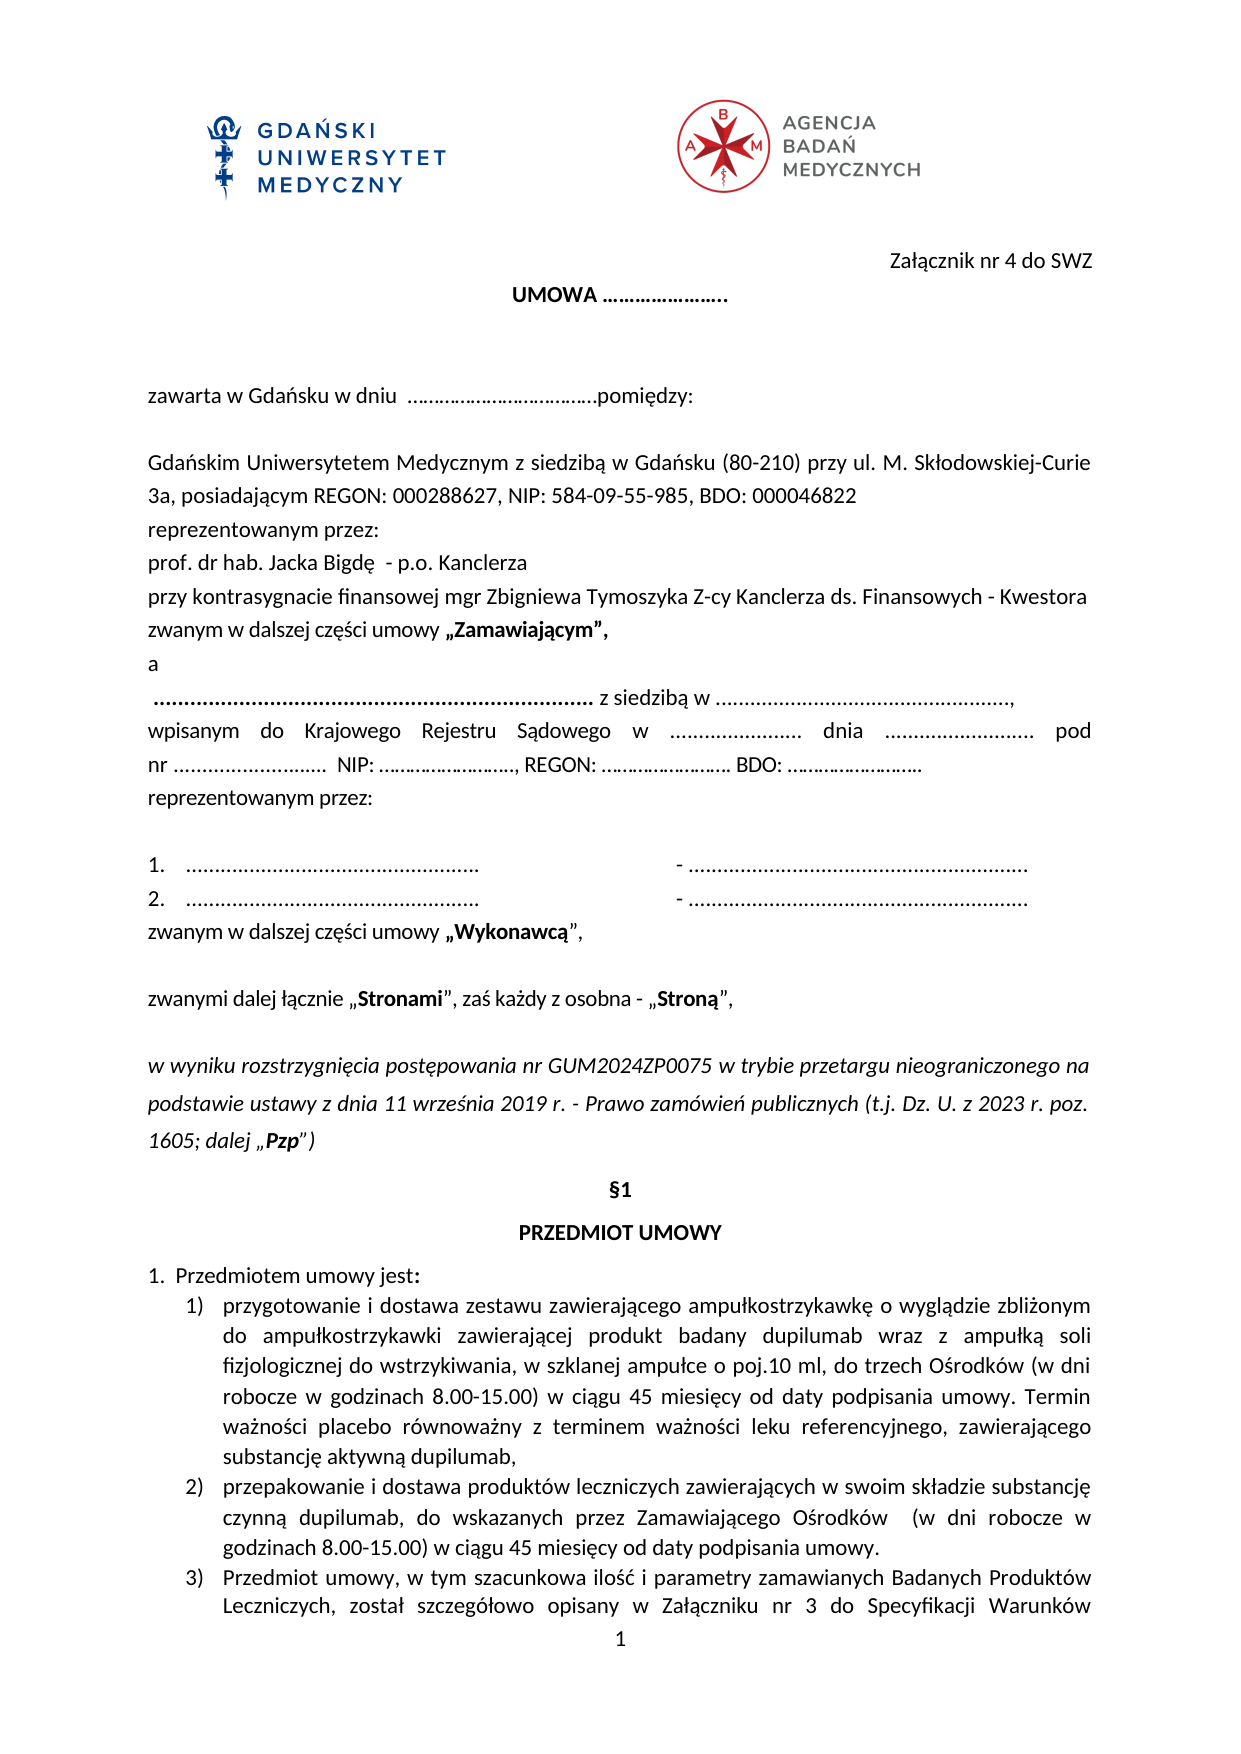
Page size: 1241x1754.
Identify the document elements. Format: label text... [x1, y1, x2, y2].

list ................................................... - ........................................................... [148, 884, 1092, 912]
text UMOWA ………………….. [148, 280, 1092, 308]
text ........................................................................ z siedzibą w ..................................................., [148, 683, 1092, 711]
text zwanym w dalszej części umowy „Zamawiającym”, [148, 616, 1092, 643]
text zwanymi dalej łącznie „Stronami”, zaś każdy z osobna - „Stroną”, [148, 984, 1092, 1012]
picture [664, 73, 930, 219]
text reprezentowanym przez: [148, 783, 1092, 811]
list prof. dr hab. Jacka Bigdę - p.o. Kanclerza [148, 548, 1092, 576]
text 1. Przedmiotem umowy jest: [148, 1261, 1092, 1289]
text reprezentowanym przez: [148, 515, 1092, 543]
text zawarta w Gdańsku w dniu ………………………………pomiędzy: [148, 381, 1092, 409]
text Gdańskim Uniwersytetem Medycznym z siedzibą w Gdańsku (80-210) przy ul. M. Skłodowskiej-Curie 3a, posiadającym REGON: 000288627, NIP: 584-09-55-985, BDO: 000046822 [148, 448, 1092, 509]
text §1 [148, 1176, 1092, 1204]
list przygotowanie i dostawa zestawu zawierającego ampułkostrzykawkę o wyglądzie zbliżonym do ampułkostrzykawki zawierającej produkt badany dupilumab wraz z ampułką soli fizjologicznej do wstrzykiwania, w szklanej ampułce o poj.10 ml, do trzech Ośrodków (w dni robocze w godzinach 8.00-15.00) w ciągu 45 miesięcy od daty podpisania umowy. Termin ważności placebo równoważny z terminem ważności leku referencyjnego, zawierającego substancję aktywną dupilumab, [185, 1291, 1092, 1470]
text a [148, 649, 1092, 677]
list przy kontrasygnacie finansowej mgr Zbigniewa Tymoszyka Z-cy Kanclerza ds. Finansowych - Kwestora [148, 582, 1092, 610]
text w wyniku rozstrzygnięcia postępowania nr GUM2024ZP0075 w trybie przetargu nieograniczonego na podstawie ustawy z dnia 11 września 2019 r. - Prawo zamówień publicznych (t.j. Dz. U. z 2023 r. poz. 1605; dalej „Pzp”) [148, 1052, 1092, 1154]
list przepakowanie i dostawa produktów leczniczych zawierających w swoim składzie substancję czynną dupilumab, do wskazanych przez Zamawiającego Ośrodków (w dni robocze w godzinach 8.00-15.00) w ciągu 45 miesięcy od daty podpisania umowy. [185, 1472, 1092, 1561]
text zwanym w dalszej części umowy „Wykonawcą”, [148, 917, 1092, 945]
text wpisanym do Krajowego Rejestru Sądowego w ....................... dnia .......................... pod nr ........................... NIP: …………………….., REGON: ……………………. BDO: …………………….. [148, 716, 1092, 778]
text PRZEDMIOT UMOWY [148, 1218, 1092, 1246]
list ................................................... - ........................................................... [148, 850, 1092, 878]
text Załącznik nr 4 do SWZ [148, 247, 1092, 274]
picture [189, 98, 463, 219]
